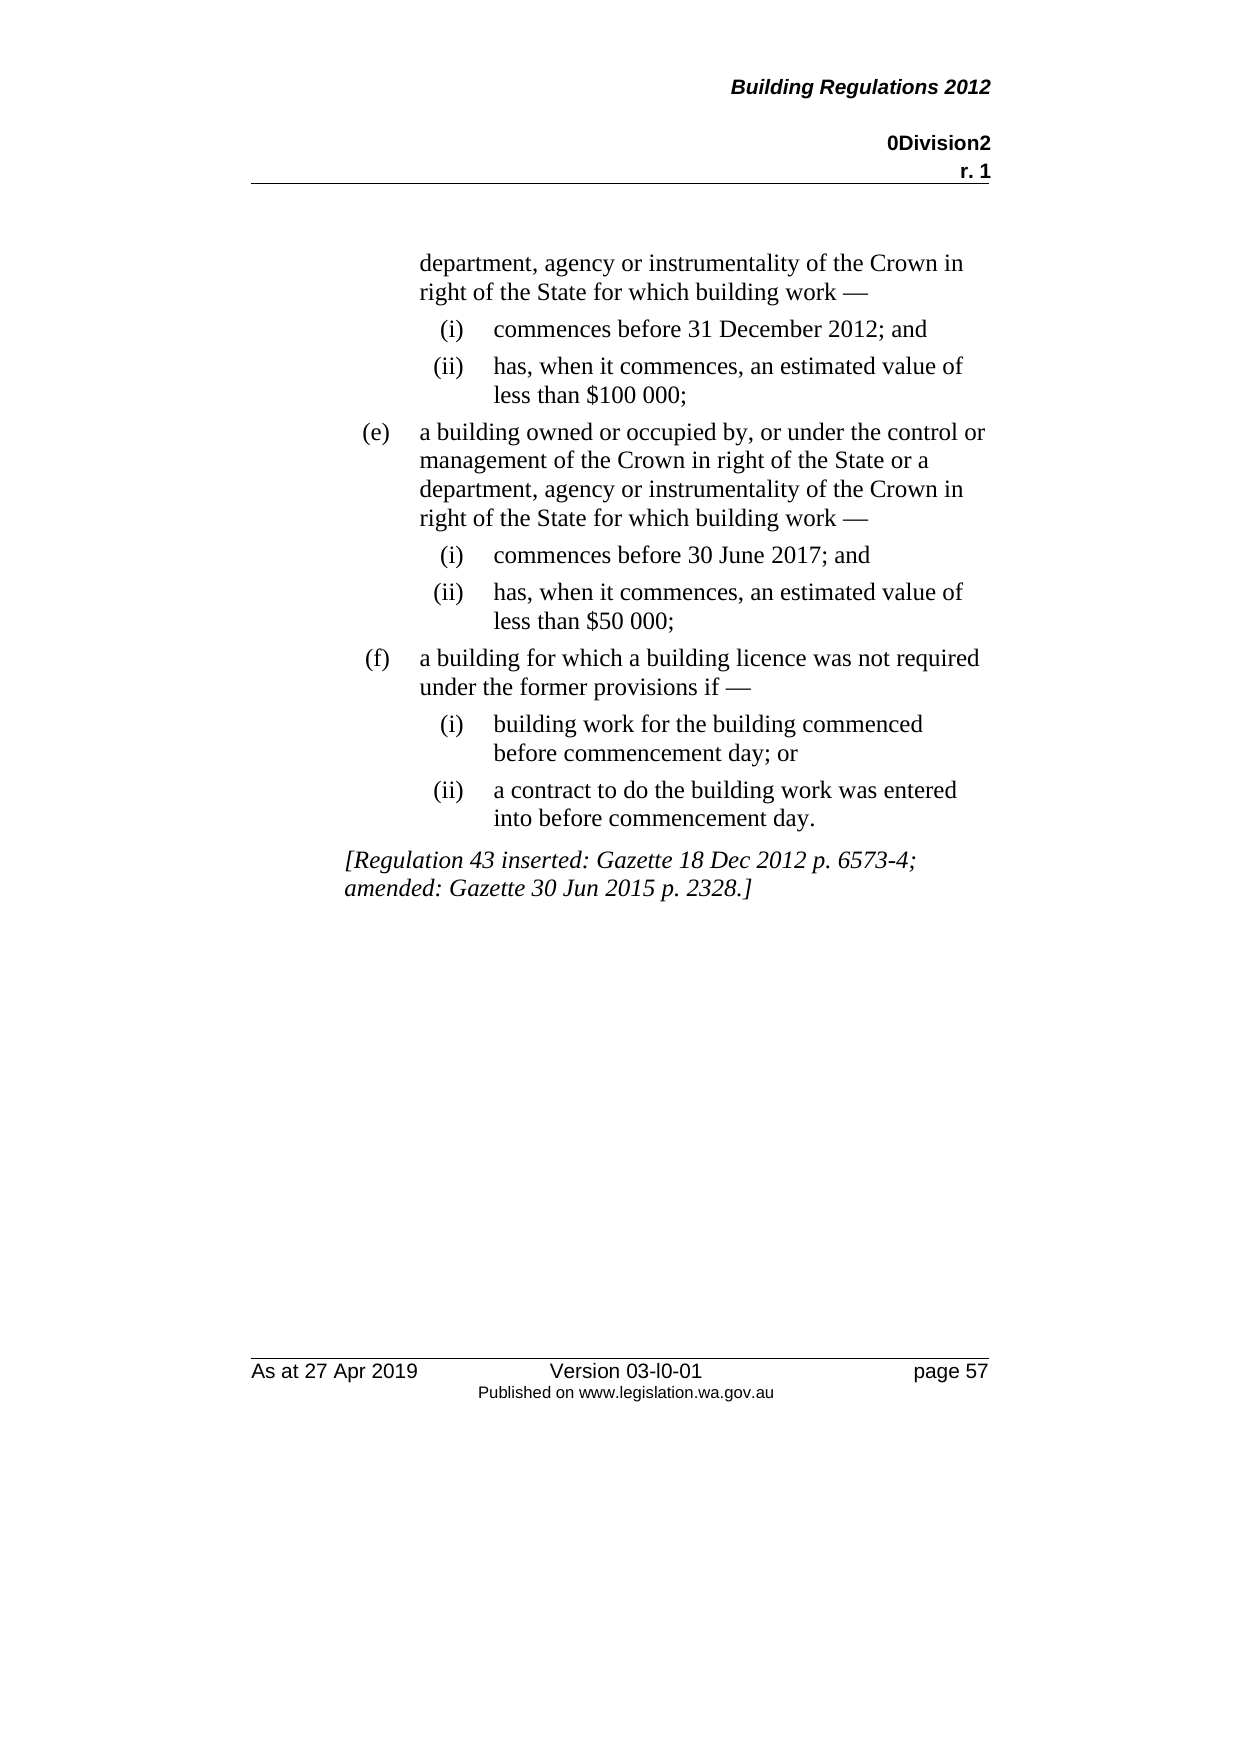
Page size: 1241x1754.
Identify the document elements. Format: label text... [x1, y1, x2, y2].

text (f) a building for which a building licence was not required under the former provisions if — [251, 643, 989, 701]
text (ii) a contract to do the building work was entered into before commencement day. [251, 775, 989, 832]
text (ii) has, when it commences, an estimated value of less than $100 000; [251, 351, 989, 408]
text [251, 248, 989, 306]
text (i) commences before 31 December 2012; and [251, 314, 989, 343]
text (i) building work for the building commenced before commencement day; or [251, 709, 989, 766]
text (i) commences before 30 June 2017; and [251, 540, 989, 569]
text [Regulation 43 inserted: Gazette 18 Dec 2012 p. 6573-4; amended: Gazette 30 Jun 2015 p. 2328.] [251, 845, 989, 902]
text (e) a building owned or occupied by, or under the control or management of the Crown in right of the State or a department, agency or instrumentality of the Crown in right of the State for which building work — [251, 417, 989, 532]
text (ii) has, when it commences, an estimated value of less than $50 000; [251, 577, 989, 635]
